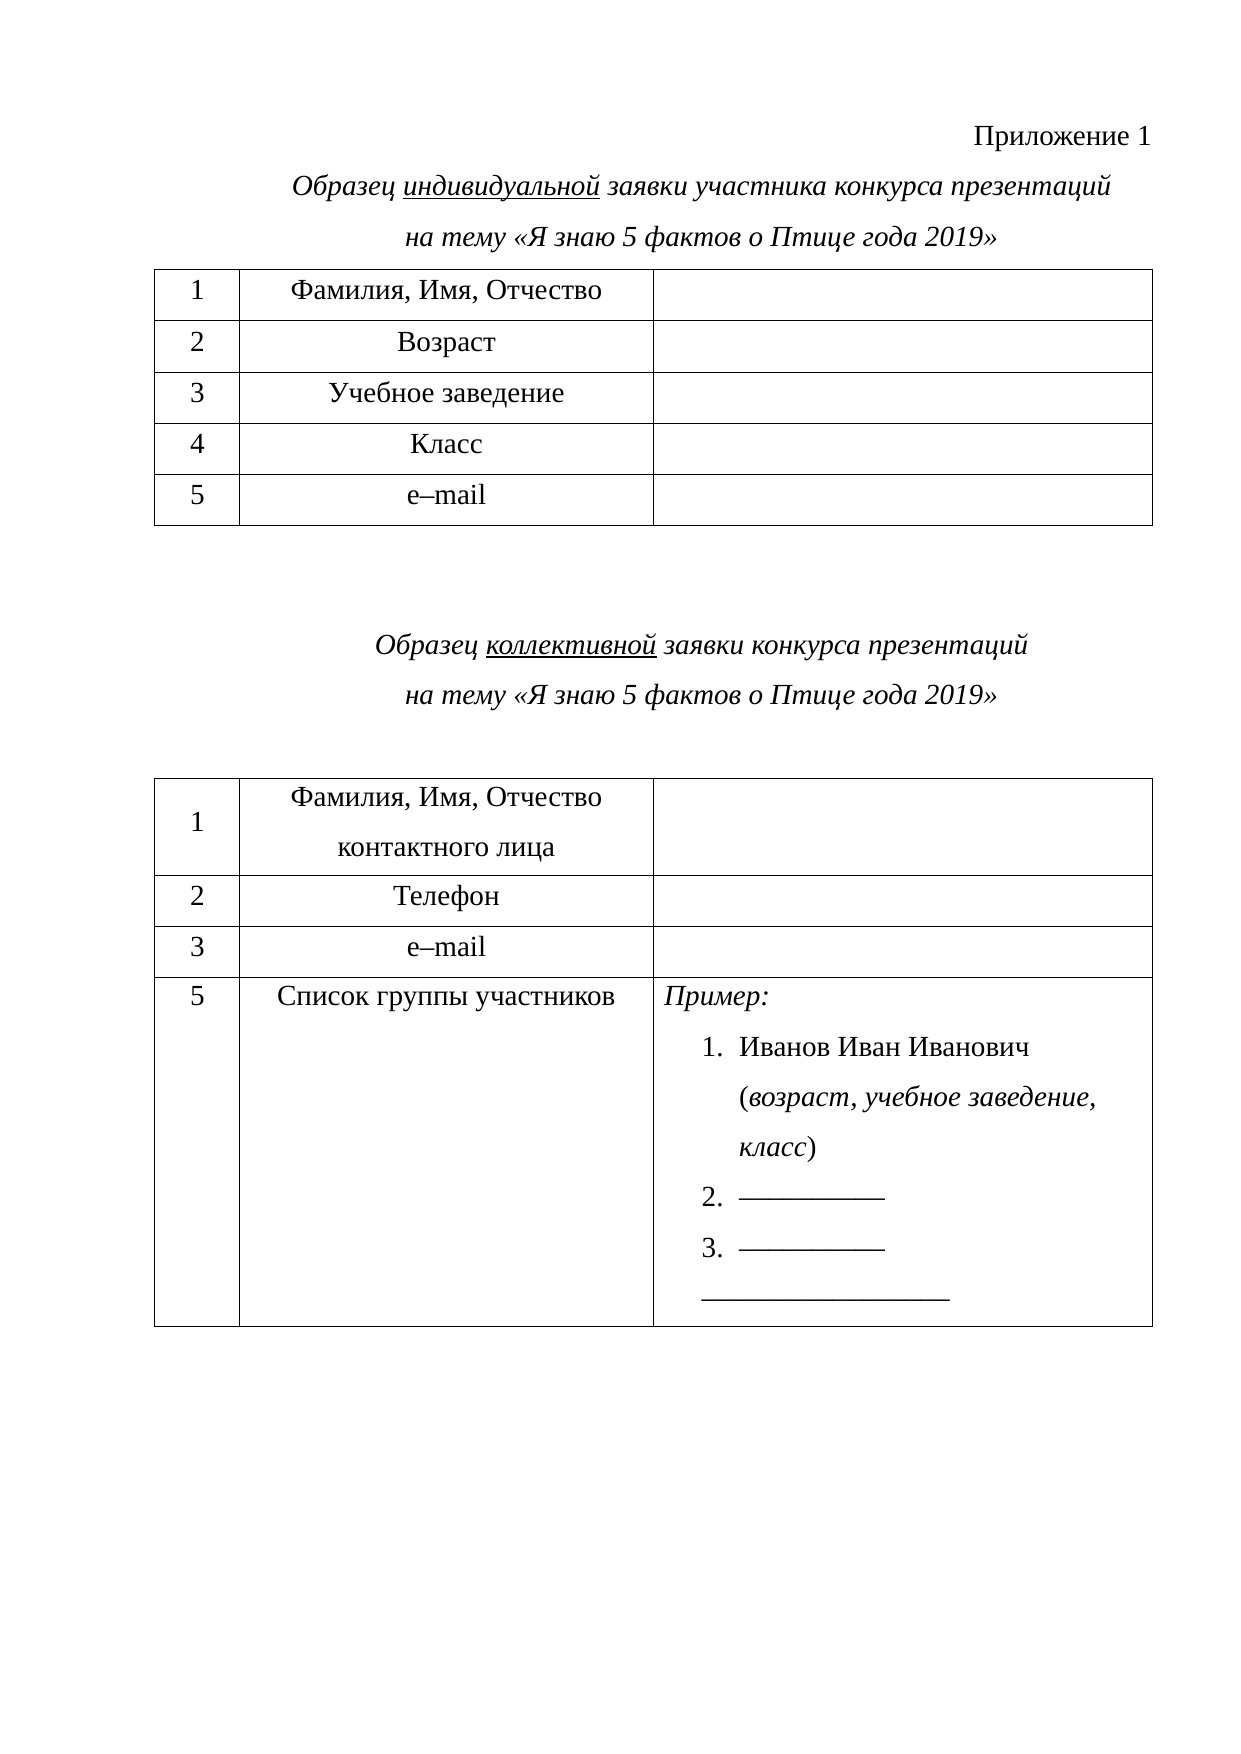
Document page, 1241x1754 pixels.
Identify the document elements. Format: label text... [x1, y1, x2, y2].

table_cell [654, 927, 1152, 977]
table_cell 5 [155, 978, 239, 1326]
table_cell Список группы участников [240, 978, 653, 1326]
table_cell [654, 321, 1152, 372]
table_cell [654, 424, 1152, 474]
table_cell 3 [155, 373, 239, 423]
table_header 1 [155, 779, 239, 875]
table_cell 2 [155, 321, 239, 372]
table_cell Пример: Иванов Иван Иванович (возраст, учебное заведение, класс) –––––––––– –––––––––– ––––––––––––––––– [654, 978, 1152, 1326]
table_cell Телефон [240, 876, 653, 926]
table_cell [654, 475, 1152, 525]
table_cell Класс [240, 424, 653, 474]
table_cell [654, 373, 1152, 423]
table_cell 5 [155, 475, 239, 525]
table_cell 3 [155, 927, 239, 977]
table_header 1 [155, 270, 239, 320]
table_cell e–mail [240, 475, 653, 525]
table_cell 2 [155, 876, 239, 926]
list на тему «Я знаю 5 фактов о Птице года 2019» [177, 677, 1152, 711]
table_cell e–mail [240, 927, 653, 977]
table_header [654, 270, 1152, 320]
table_header [654, 779, 1152, 875]
table_cell Учебное заведение [240, 373, 653, 423]
list Образец коллективной заявки конкурса презентаций [177, 627, 1152, 661]
list на тему «Я знаю 5 фактов о Птице года 2019» [177, 219, 1152, 252]
table_cell 4 [155, 424, 239, 474]
table_header Фамилия, Имя, Отчество контактного лица [240, 779, 653, 875]
list Образец индивидуальной заявки участника конкурса презентаций [177, 168, 1152, 202]
table_header Фамилия, Имя, Отчество [240, 270, 653, 320]
table_cell Возраст [240, 321, 653, 372]
table_cell [654, 876, 1152, 926]
list Приложение 1 [177, 118, 1152, 152]
